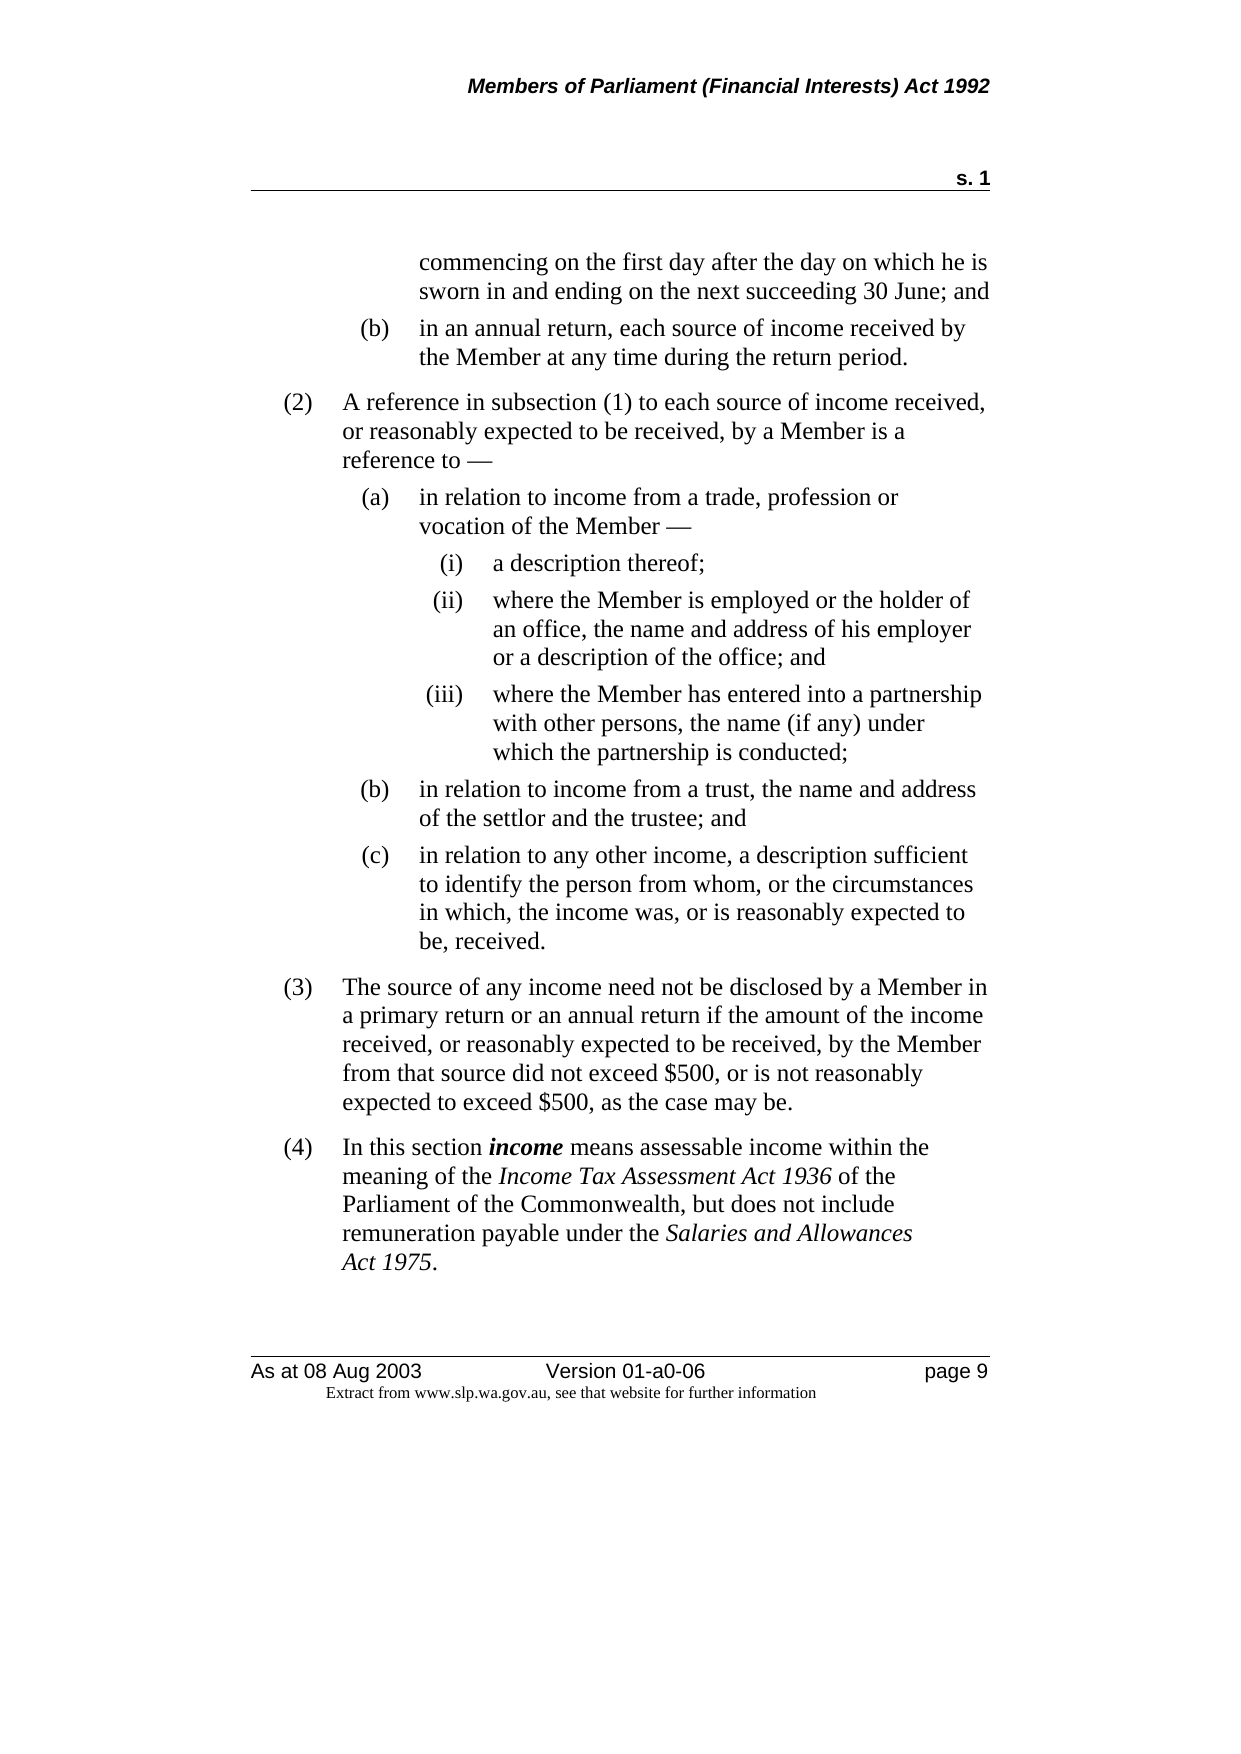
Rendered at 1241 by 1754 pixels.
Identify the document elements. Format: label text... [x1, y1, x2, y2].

text (c) in relation to any other income, a description sufficient to identify the person from whom, or the circumstances in which, the income was, or is reasonably expected to be, received. [251, 840, 990, 955]
text (3) The source of any income need not be disclosed by a Member in a primary return or an annual return if the amount of the income received, or reasonably expected to be received, by the Member from that source did not exceed $500, or is not reasonably expected to exceed $500, as the case may be. [251, 972, 990, 1115]
text (4) In this section income means assessable income within the meaning of the Income Tax Assessment Act 1936 of the Parliament of the Commonwealth, but does not include remuneration payable under the Salaries and Allowances Act 1975. [251, 1132, 990, 1276]
text (b) in relation to income from a trust, the name and address of the settlor and the trustee; and [251, 774, 990, 832]
text (iii) where the Member has entered into a partnership with other persons, the name (if any) under which the partnership is conducted; [251, 679, 990, 766]
text (a) in relation to income from a trade, profession or vocation of the Member — [251, 482, 990, 539]
text (2) A reference in subsection (1) to each source of income received, or reasonably expected to be received, by a Member is a reference to — [251, 387, 990, 474]
text (b) in an annual return, each source of income received by the Member at any time during the return period. [251, 313, 990, 371]
text (i) a description thereof; [251, 548, 990, 577]
text (ii) where the Member is employed or the holder of an office, the name and address of his employer or a description of the office; and [251, 585, 990, 671]
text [251, 247, 990, 305]
